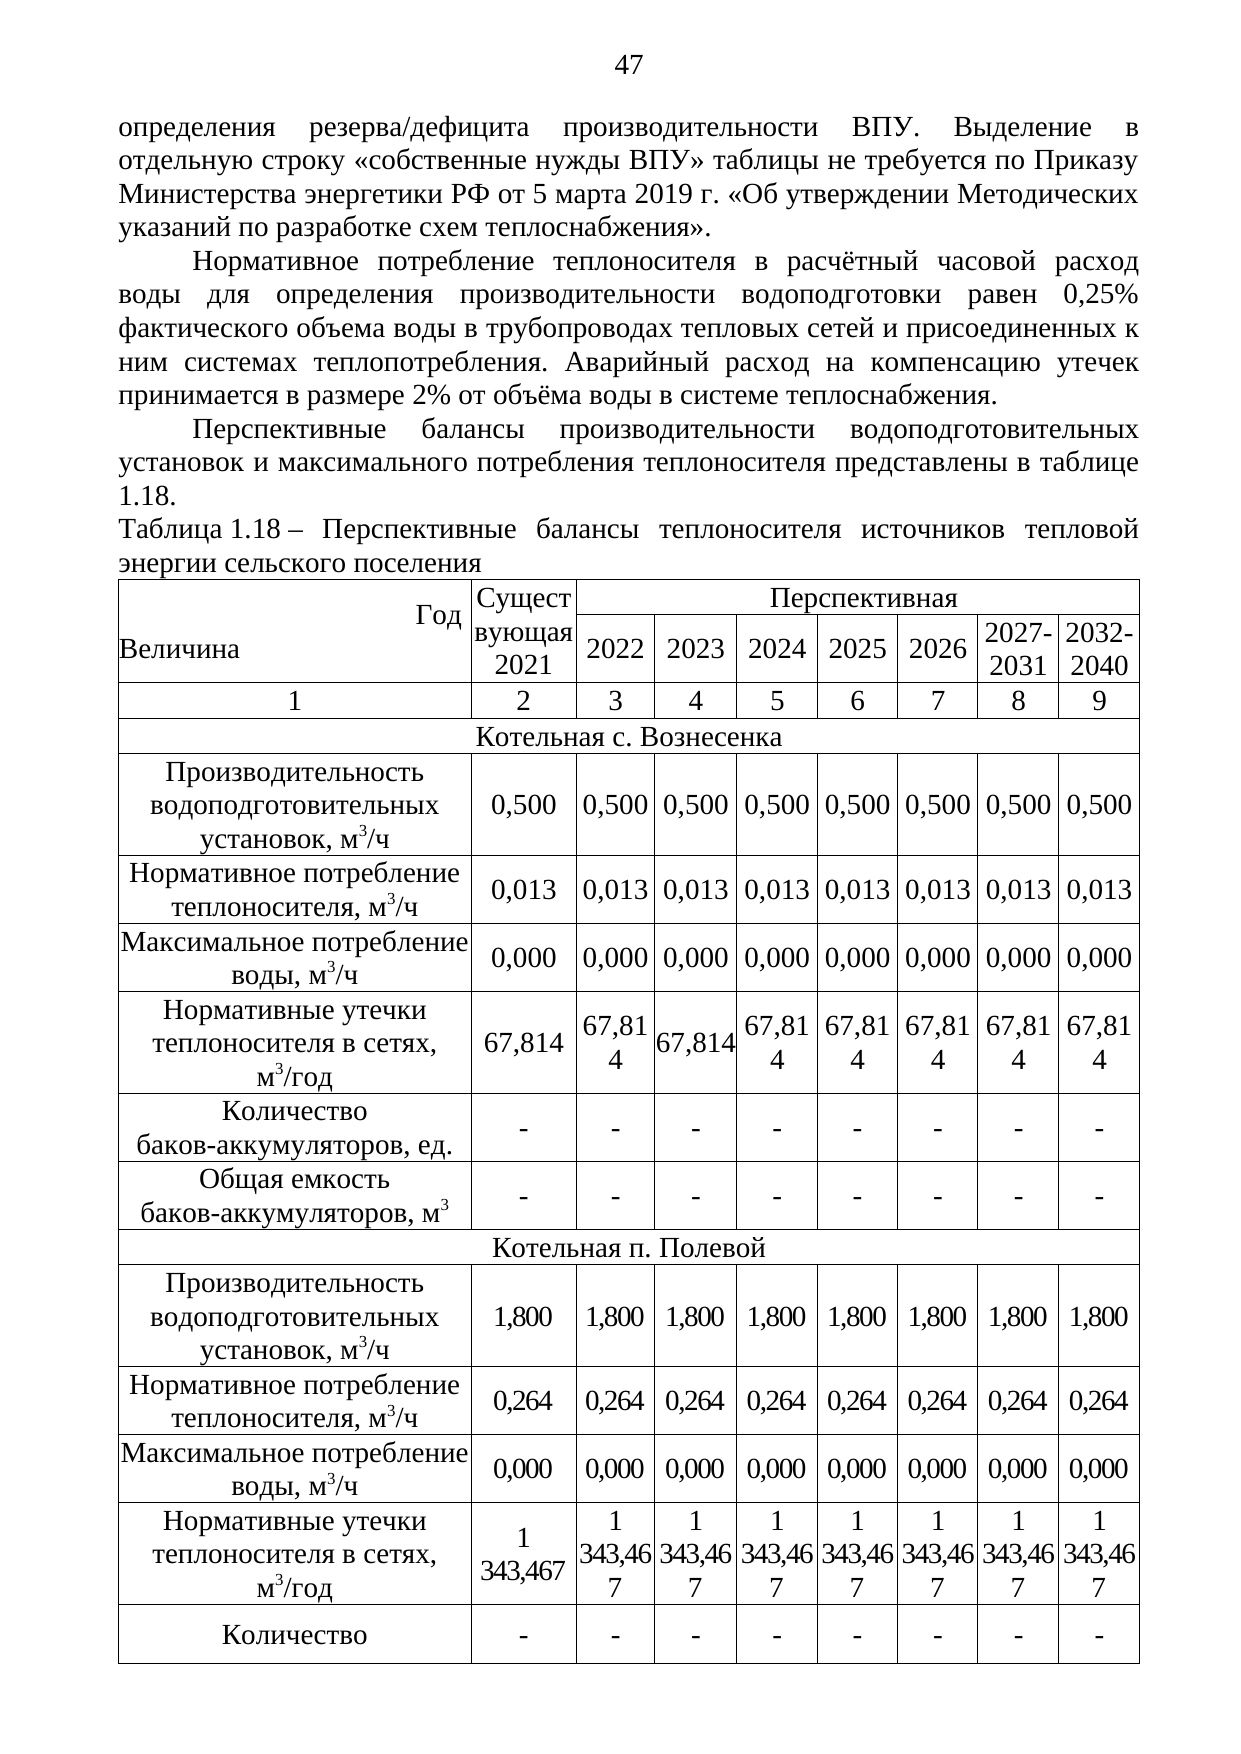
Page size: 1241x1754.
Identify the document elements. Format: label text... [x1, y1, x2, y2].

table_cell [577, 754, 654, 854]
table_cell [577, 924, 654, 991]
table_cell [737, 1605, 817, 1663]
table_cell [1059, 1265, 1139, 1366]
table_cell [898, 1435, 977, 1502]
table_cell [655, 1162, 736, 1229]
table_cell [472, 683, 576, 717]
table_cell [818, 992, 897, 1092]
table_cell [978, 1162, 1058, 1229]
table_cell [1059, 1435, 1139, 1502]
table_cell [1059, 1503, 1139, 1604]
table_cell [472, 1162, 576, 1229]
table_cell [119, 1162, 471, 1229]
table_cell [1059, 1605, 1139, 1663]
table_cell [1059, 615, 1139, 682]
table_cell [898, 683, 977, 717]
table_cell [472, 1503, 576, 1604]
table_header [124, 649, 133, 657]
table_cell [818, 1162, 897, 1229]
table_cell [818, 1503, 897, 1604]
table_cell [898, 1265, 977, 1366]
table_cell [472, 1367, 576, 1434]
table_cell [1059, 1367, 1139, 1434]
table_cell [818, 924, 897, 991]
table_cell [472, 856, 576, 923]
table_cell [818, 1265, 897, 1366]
list – Перспективные балансы теплоносителя источников тепловой энергии сельского поселения [118, 511, 1140, 578]
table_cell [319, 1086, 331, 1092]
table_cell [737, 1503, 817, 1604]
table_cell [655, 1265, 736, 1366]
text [118, 109, 1140, 243]
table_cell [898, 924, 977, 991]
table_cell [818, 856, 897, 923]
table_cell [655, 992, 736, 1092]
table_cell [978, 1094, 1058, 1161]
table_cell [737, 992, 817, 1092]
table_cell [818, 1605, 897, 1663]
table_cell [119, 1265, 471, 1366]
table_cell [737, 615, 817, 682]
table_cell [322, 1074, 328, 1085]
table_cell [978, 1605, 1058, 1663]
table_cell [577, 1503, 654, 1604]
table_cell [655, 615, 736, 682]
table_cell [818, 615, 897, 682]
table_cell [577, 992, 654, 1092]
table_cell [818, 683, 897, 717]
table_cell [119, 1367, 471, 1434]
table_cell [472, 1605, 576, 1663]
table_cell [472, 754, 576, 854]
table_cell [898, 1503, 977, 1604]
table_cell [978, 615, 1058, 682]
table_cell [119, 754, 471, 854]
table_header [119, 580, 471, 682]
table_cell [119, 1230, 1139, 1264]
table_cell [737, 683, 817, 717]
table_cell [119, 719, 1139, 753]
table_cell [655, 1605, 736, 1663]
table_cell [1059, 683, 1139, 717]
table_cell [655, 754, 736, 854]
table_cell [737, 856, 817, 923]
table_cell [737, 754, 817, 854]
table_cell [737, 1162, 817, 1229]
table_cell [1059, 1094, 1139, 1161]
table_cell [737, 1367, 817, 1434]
text Нормативное потребление теплоносителя в расчётный часовой расход воды для определения производительности водоподготовки равен 0,25% фактического объема воды в трубопроводах тепловых сетей и присоединенных к ним системах теплопотребления. Аварийный расход на компенсацию утечек принимается в размере 2% от объёма воды в системе теплоснабжения. [118, 243, 1140, 411]
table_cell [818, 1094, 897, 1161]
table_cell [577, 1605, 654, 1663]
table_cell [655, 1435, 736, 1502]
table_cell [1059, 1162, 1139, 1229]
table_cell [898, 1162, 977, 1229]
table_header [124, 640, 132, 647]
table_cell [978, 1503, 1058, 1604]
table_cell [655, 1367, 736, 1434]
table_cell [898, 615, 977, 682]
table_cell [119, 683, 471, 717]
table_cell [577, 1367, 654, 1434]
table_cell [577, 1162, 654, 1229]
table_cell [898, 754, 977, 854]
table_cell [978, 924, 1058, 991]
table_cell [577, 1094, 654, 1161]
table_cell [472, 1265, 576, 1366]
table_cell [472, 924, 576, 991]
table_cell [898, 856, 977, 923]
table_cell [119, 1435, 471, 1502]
text Перспективные балансы производительности водоподготовительных установок и максимального потребления теплоносителя представлены в таблице 1.18. [118, 411, 1140, 511]
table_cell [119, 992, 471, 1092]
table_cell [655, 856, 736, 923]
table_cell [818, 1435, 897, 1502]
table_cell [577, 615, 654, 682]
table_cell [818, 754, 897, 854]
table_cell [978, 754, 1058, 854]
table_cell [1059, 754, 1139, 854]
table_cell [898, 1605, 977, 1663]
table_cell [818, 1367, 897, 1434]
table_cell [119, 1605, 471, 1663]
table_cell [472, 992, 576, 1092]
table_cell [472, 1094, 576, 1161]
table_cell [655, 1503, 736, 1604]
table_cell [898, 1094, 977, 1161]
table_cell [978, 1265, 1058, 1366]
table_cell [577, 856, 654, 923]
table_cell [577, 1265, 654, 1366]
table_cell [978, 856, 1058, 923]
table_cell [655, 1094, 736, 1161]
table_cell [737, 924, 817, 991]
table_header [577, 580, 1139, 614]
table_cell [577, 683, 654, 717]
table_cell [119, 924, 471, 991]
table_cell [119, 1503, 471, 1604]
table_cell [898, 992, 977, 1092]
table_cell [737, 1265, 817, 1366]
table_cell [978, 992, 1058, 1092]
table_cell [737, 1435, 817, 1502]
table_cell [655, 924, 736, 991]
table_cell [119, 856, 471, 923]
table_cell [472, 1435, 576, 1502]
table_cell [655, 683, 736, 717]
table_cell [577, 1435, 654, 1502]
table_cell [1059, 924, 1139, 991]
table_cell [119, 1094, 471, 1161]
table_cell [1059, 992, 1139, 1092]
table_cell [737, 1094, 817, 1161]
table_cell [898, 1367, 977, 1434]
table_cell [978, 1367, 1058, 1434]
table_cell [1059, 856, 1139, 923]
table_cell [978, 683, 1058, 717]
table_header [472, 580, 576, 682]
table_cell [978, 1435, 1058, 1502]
